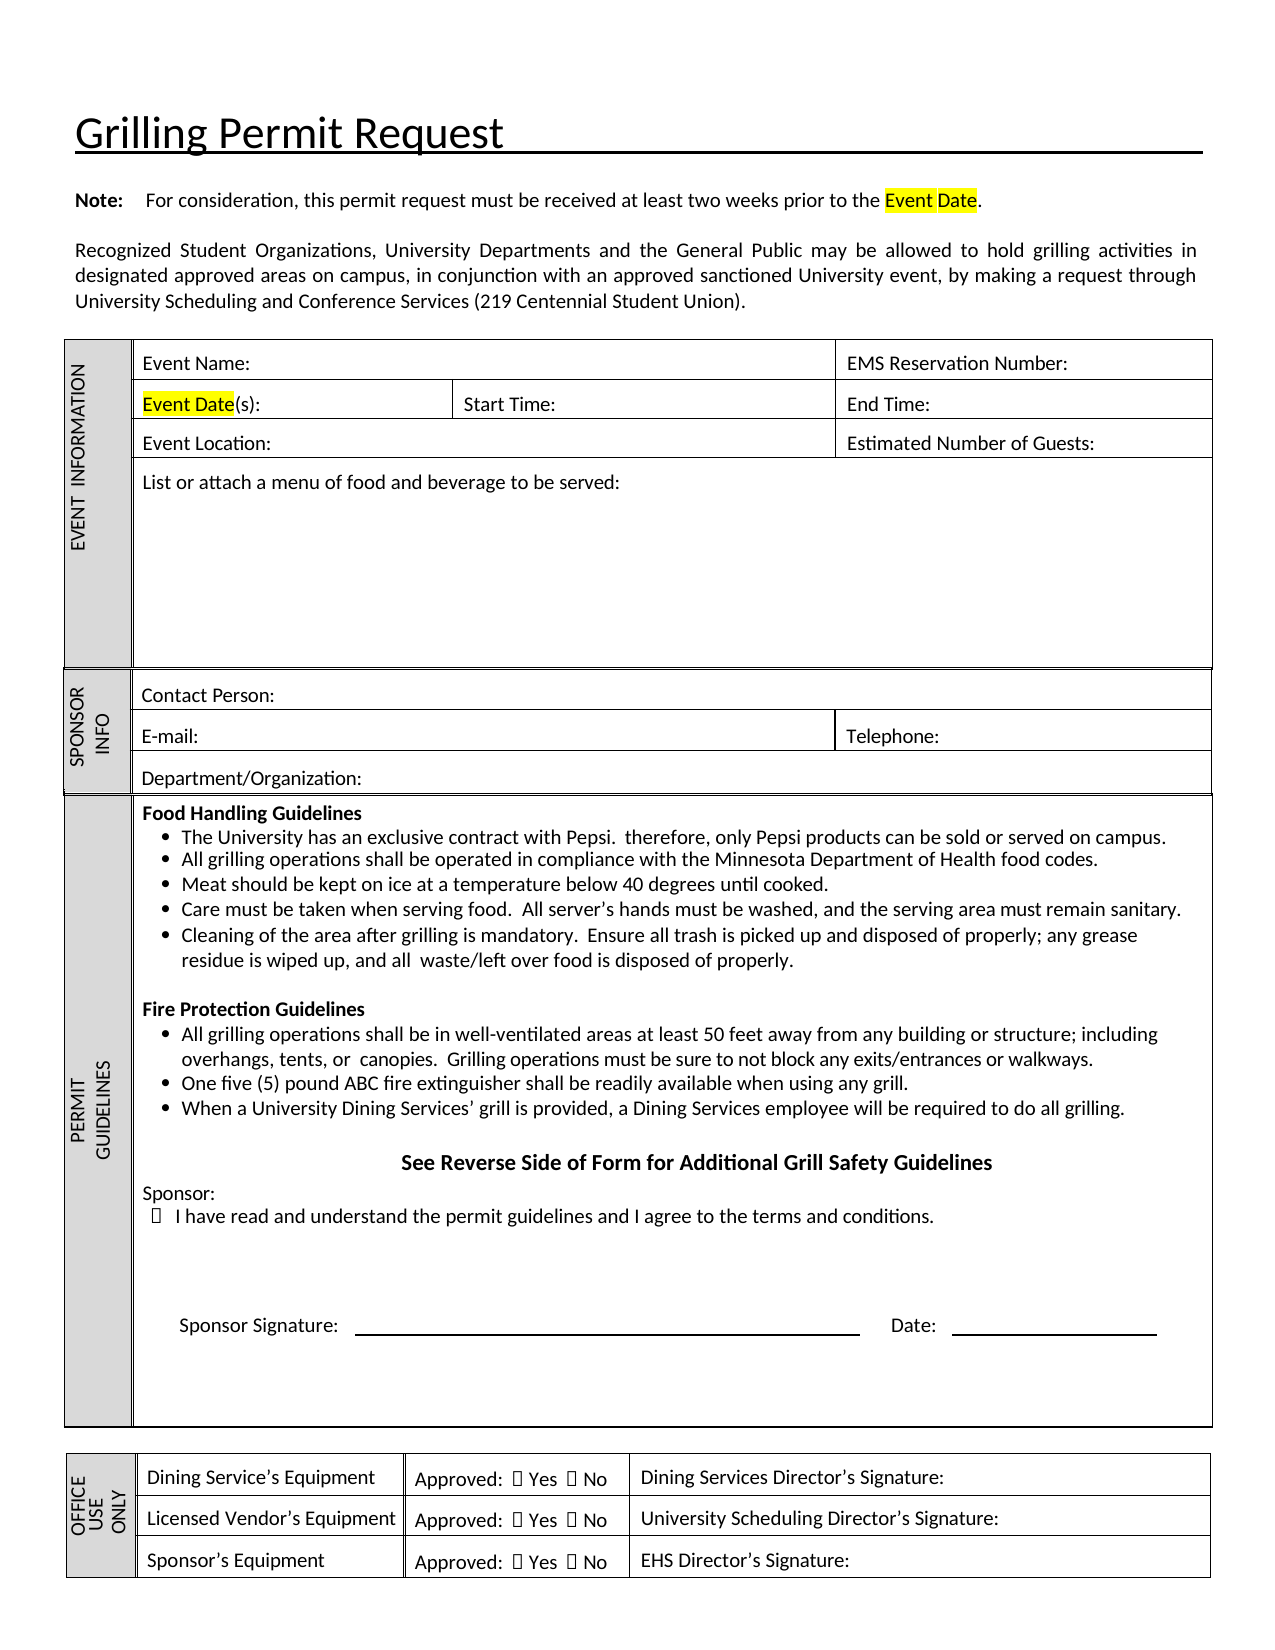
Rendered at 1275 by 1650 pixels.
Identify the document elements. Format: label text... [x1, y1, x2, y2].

table_cell Start Time: [453, 380, 835, 418]
table_cell Food Handling Guidelines The University has an exclusive contract with Pepsi. therefore, only Pepsi products can be sold or served on campus. All grilling operations shall be operated in compliance with the Minnesota Department of Health food codes. Meat should be kept on ice at a temperature below 40 degrees until cooked. Care must be taken when serving food. All server’s hands must be washed, and the serving area must remain sanitary. Cleaning of the area after grilling is mandatory. Ensure all trash is picked up and disposed of properly; any grease residue is wiped up, and all waste/left over food is disposed of properly. Fire Protection Guidelines All grilling operations shall be in well-ventilated areas at least 50 feet away from any building or structure; including overhangs, tents, or canopies. Grilling operations must be sure to not block any exits/entrances or walkways. One five (5) pound ABC fire extinguisher shall be readily available when using any grill. When a University Dining Services’ grill is provided, a Dining Services employee will be required to do all grilling. See Reverse Side of Form for Additional Grill Safety Guidelines Sponsor:  I have read and understand the permit guidelines and I agree to the terms and conditions. Sponsor Signature: Date: [134, 796, 1212, 1426]
table_cell Approved:  Yes  No [406, 1496, 629, 1535]
table_cell Event Date(s): [134, 380, 452, 418]
table_cell Contact Person: [133, 670, 1211, 709]
table_header Dining Service’s Equipment [138, 1454, 403, 1494]
table_header Event Name: [134, 340, 835, 379]
table_header EVENT INFORMATION [65, 340, 131, 667]
title Grilling Permit Request [75, 104, 1223, 159]
table_cell Telephone: [836, 710, 1211, 750]
table_cell End Time: [836, 380, 1212, 418]
table_cell List or attach a menu of food and beverage to be served: [134, 458, 1212, 667]
table_cell Approved:  Yes  No [406, 1536, 629, 1577]
table_cell E-mail: [133, 710, 834, 750]
table_cell PERMIT GUIDELINES [65, 796, 131, 1426]
table_cell Sponsor’s Equipment [138, 1536, 403, 1577]
table_cell University Scheduling Director’s Signature: [630, 1496, 1210, 1535]
table_cell Licensed Vendor’s Equipment [138, 1496, 403, 1535]
table_cell Department/Organization: [133, 751, 1211, 792]
text Recognized Student Organizations, University Departments and the General Public may be allowed to hold grilling activities in designated approved areas on campus, in conjunction with an approved sanctioned University event, by making a request through University Scheduling and Conference Services (219 Centennial Student Union). [75, 237, 1197, 313]
table_cell EHS Director’s Signature: [630, 1536, 1210, 1577]
table_cell SPONSOR INFO [64, 670, 130, 792]
table_header Dining Services Director’s Signature: [630, 1454, 1210, 1494]
table_header OFFICE USE ONLY [67, 1454, 135, 1577]
table_cell Estimated Number of Guests: [836, 419, 1212, 457]
table_header Approved:  Yes  No [406, 1454, 629, 1494]
table_cell Event Location: [134, 419, 835, 457]
table_header EMS Reservation Number: [836, 340, 1212, 379]
text Note: For consideration, this permit request must be received at least two weeks prior to the Event Date. [75, 187, 1223, 213]
